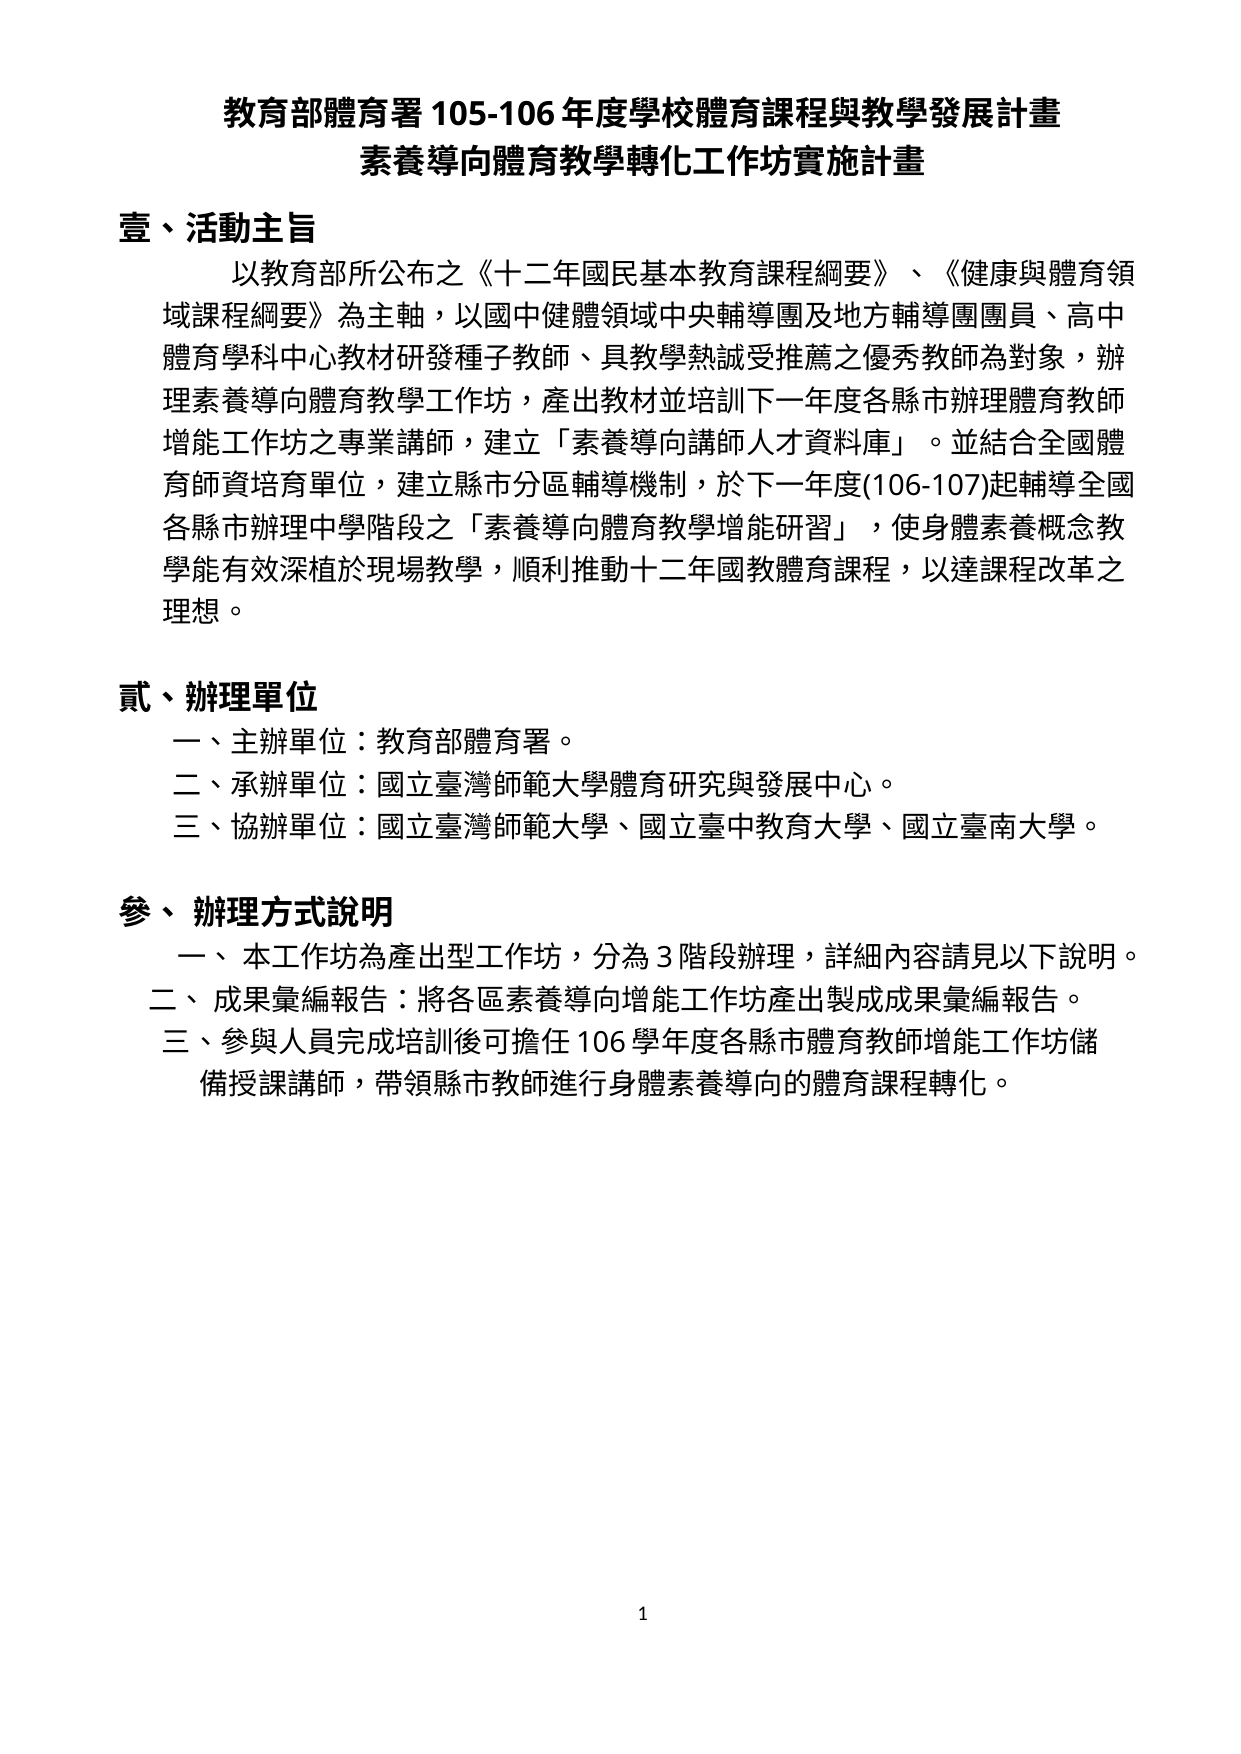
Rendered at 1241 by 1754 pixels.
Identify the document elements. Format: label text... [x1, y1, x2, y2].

text 備授課講師，帶領縣市教師進行身體素養導向的體育課程轉化。 [146, 1061, 1142, 1103]
text 三、參與人員完成培訓後可擔任106學年度各縣市體育教師增能工作坊儲 [146, 1018, 1142, 1061]
text 教育部體育署105-106年度學校體育課程與教學發展計畫 [118, 87, 1167, 135]
text 素養導向體育教學轉化工作坊實施計畫 [118, 135, 1167, 183]
text 壹、活動主旨 [118, 202, 1167, 250]
text 二、承辦單位：國立臺灣師範大學體育研究與發展中心。 [118, 761, 1167, 804]
text 三、協辦單位：國立臺灣師範大學、國立臺中教育大學、國立臺南大學。 [118, 804, 1167, 846]
list 辦理方式說明 [118, 886, 1167, 934]
text 以教育部所公布之《十二年國民基本教育課程綱要》、《健康與體育領域課程綱要》為主軸，以國中健體領域中央輔導團及地方輔導團團員、高中體育學科中心教材研發種子教師、具教學熱誠受推薦之優秀教師為對象，辦理素養導向體育教學工作坊，產出教材並培訓下一年度各縣市辦理體育教師增能工作坊之專業講師，建立「素養導向講師人才資料庫」。並結合全國體育師資培育單位，建立縣市分區輔導機制，於下一年度(106-107)起輔導全國各縣市辦理中學階段之「素養導向體育教學增能研習」，使身體素養概念教學能有效深植於現場教學，順利推動十二年國教體育課程，以達課程改革之理想。 [162, 250, 1142, 631]
text 一、主辦單位：教育部體育署。 [118, 719, 1167, 761]
text 二、 成果彙編報告：將各區素養導向增能工作坊產出製成成果彙編報告。 [118, 976, 1142, 1018]
text 一、 本工作坊為產出型工作坊，分為3階段辦理，詳細內容請見以下說明。 [177, 934, 1142, 976]
text 貳、辦理單位 [118, 671, 1167, 719]
